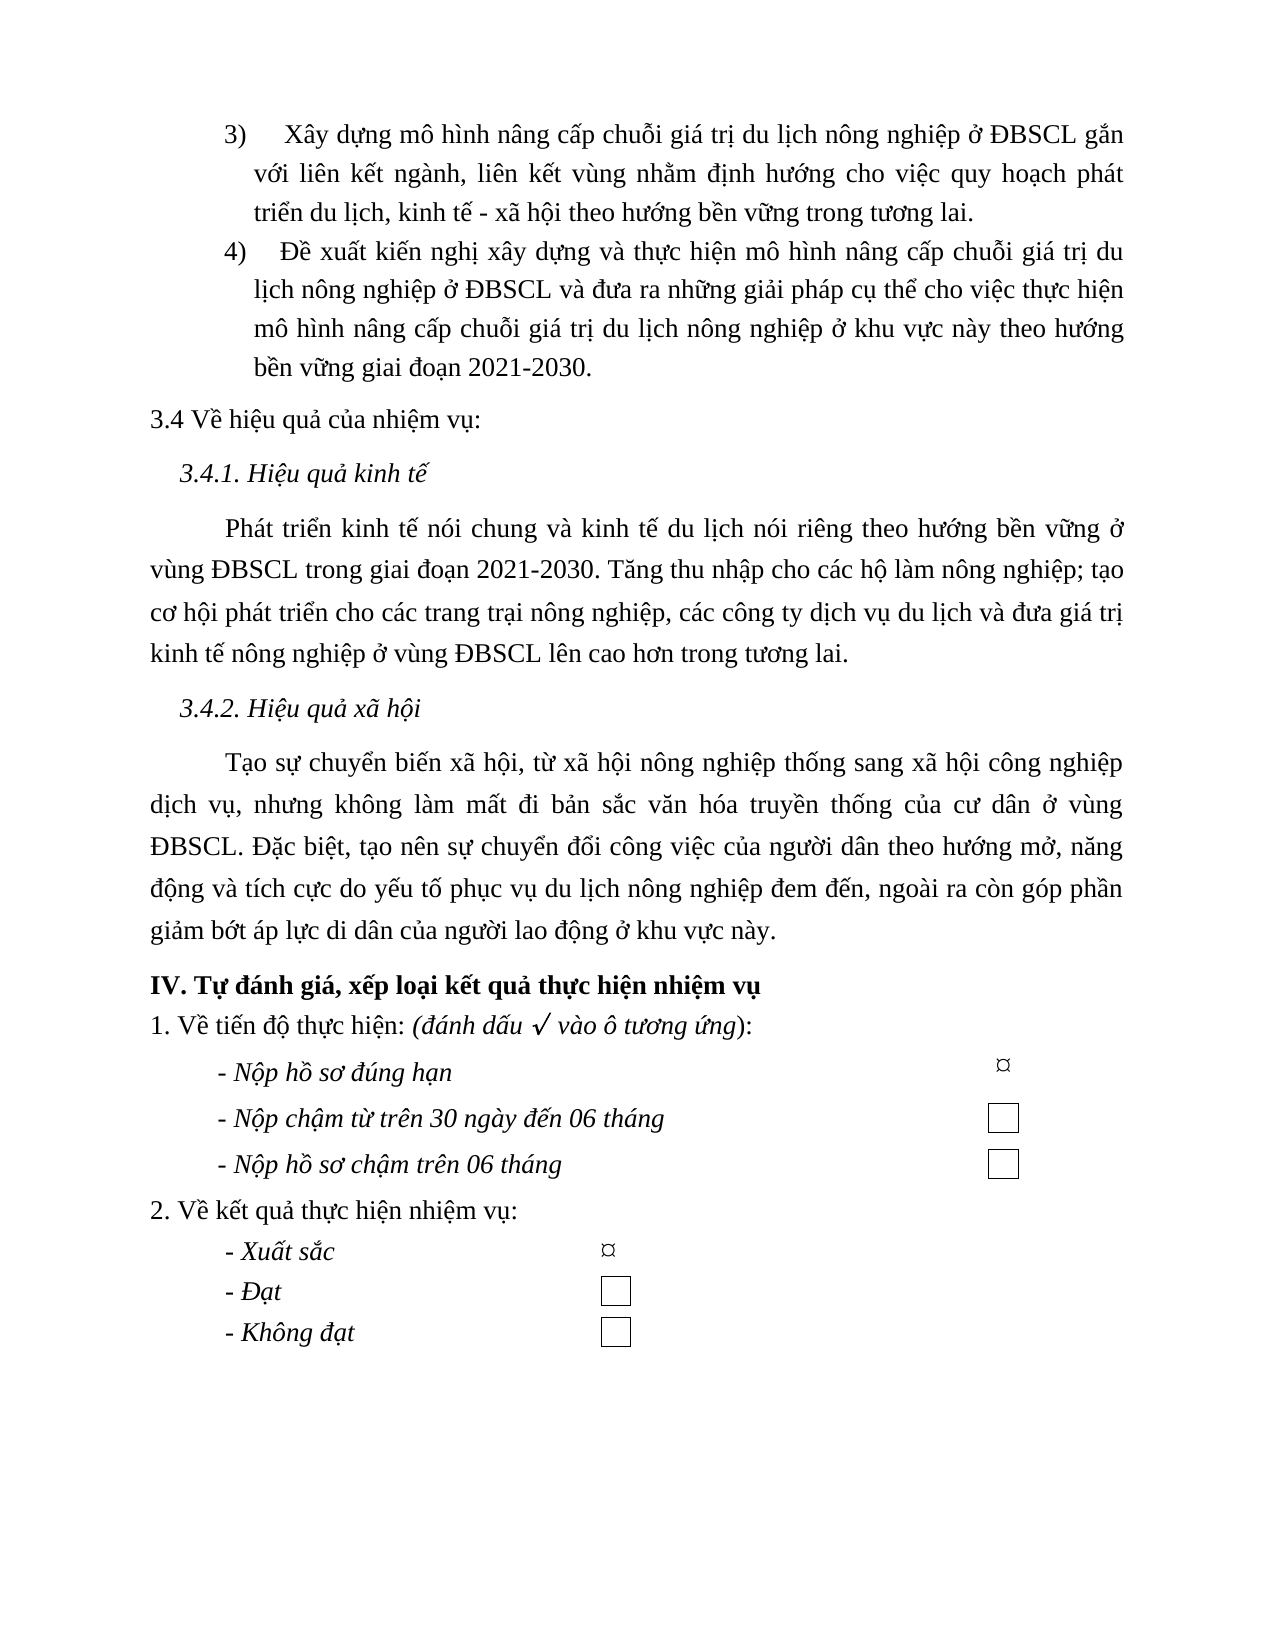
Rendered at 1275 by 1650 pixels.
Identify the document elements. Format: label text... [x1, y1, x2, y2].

text IV. Tự đánh giá, xếp loại kết quả thực hiện nhiệm vụ [150, 969, 1125, 1000]
text 3.4.1. Hiệu quả kinh tế [150, 457, 1125, 488]
text 3.4 Về hiệu quả của nhiệm vụ: [150, 403, 1125, 434]
text Tạo sự chuyển biến xã hội, từ xã hội nông nghiệp thống sang xã hội công nghiệp dịch vụ, nhưng không làm mất đi bản sắc văn hóa truyền thống của cư dân ở vùng ĐBSCL. Đặc biệt, tạo nên sự chuyển đổi công việc của người dân theo hướng mở, năng động và tích cực do yếu tố phục vụ du lịch nông nghiệp đem đến, ngoài ra còn góp phần giảm bớt áp lực di dân của người lao động ở khu vực này. [150, 747, 1125, 946]
text 3.4.2. Hiệu quả xã hội [150, 692, 1125, 723]
table_cell [938, 1096, 1069, 1142]
text - Đạt [150, 1275, 1125, 1307]
list Xây dựng mô hình nâng cấp chuỗi giá trị du lịch nông nghiệp ở ĐBSCL gắn với liên kết ngành, liên kết vùng nhằm định hướng cho việc quy hoạch phát triển du lịch, kinh tế - xã hội theo hướng bền vững trong tương lai. [224, 118, 1125, 227]
text 2. Về kết quả thực hiện nhiệm vụ: [150, 1194, 1125, 1226]
text - Không đạt [150, 1316, 1125, 1347]
text 1. Về tiến độ thực hiện: (đánh dấu vào ô tương ứng): [150, 1009, 1125, 1041]
text Phát triển kinh tế nói chung và kinh tế du lịch nói riêng theo hướng bền vững ở vùng ĐBSCL trong giai đoạn 2021-2030. Tăng thu nhập cho các hộ làm nông nghiệp; tạo cơ hội phát triển cho các trang trại nông nghiệp, các công ty dịch vụ du lịch và đưa giá trị kinh tế nông nghiệp ở vùng ĐBSCL lên cao hơn trong tương lai. [150, 512, 1125, 669]
table_cell - Nộp chậm từ trên 30 ngày đến 06 tháng [206, 1096, 937, 1142]
table_header [938, 1050, 1069, 1096]
table_header - Nộp hồ sơ đúng hạn [206, 1050, 937, 1096]
list Đề xuất kiến nghị xây dựng và thực hiện mô hình nâng cấp chuỗi giá trị du lịch nông nghiệp ở ĐBSCL và đưa ra những giải pháp cụ thể cho việc thực hiện mô hình nâng cấp chuỗi giá trị du lịch nông nghiệp ở khu vực này theo hướng bền vững giai đoạn 2021-2030. [224, 235, 1125, 382]
text - Xuất sắc [150, 1235, 1125, 1266]
table_cell - Nộp hồ sơ chậm trên 06 tháng [206, 1142, 937, 1188]
table_cell [938, 1142, 1069, 1188]
